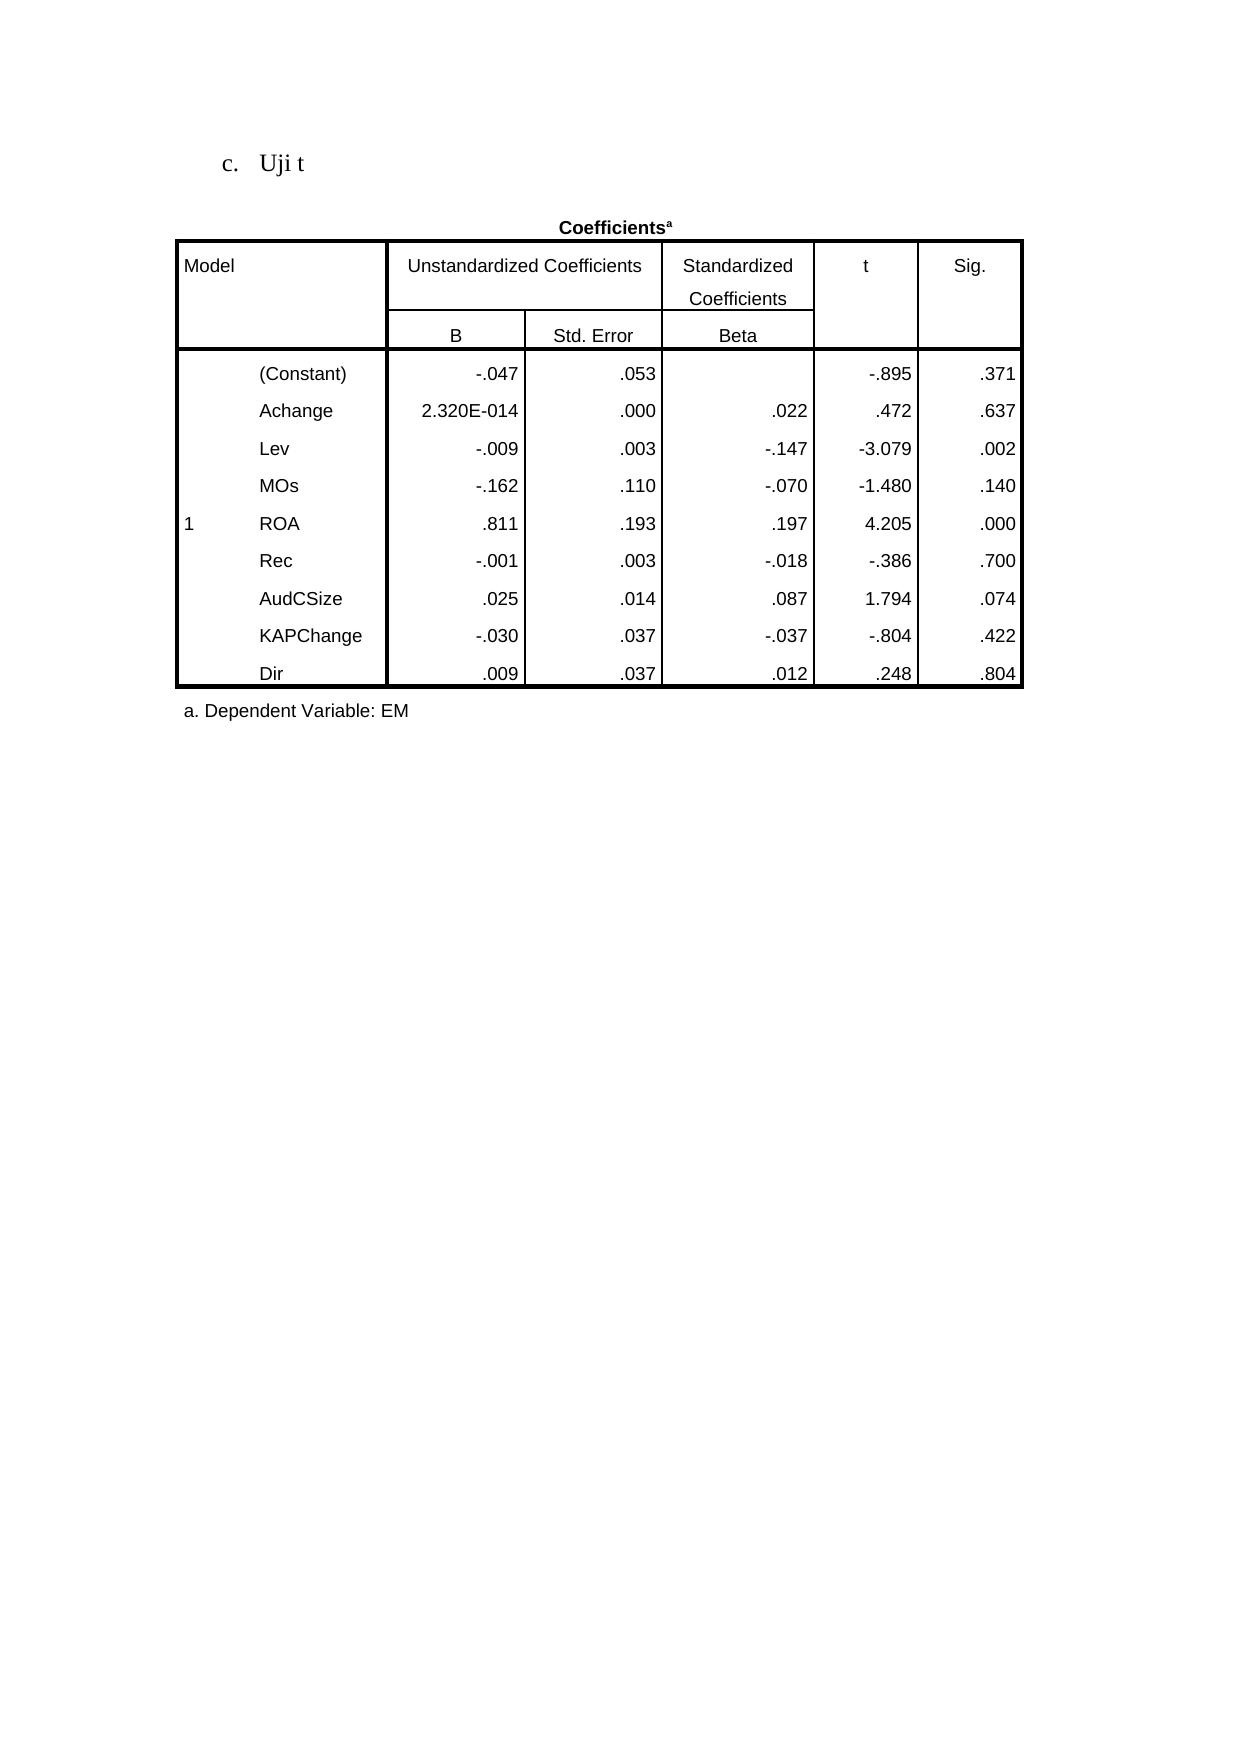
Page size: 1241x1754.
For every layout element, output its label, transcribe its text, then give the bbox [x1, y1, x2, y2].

table_cell Model [179, 243, 385, 347]
table_cell .472 [815, 384, 917, 422]
table_cell -.001 [389, 534, 524, 572]
table_cell .037 [526, 609, 661, 647]
table_cell -.009 [389, 422, 524, 459]
table_cell .804 [919, 647, 1020, 684]
table_cell Std. Error [526, 311, 661, 347]
table_cell .009 [389, 647, 524, 684]
table_cell .025 [389, 572, 524, 609]
table_cell ROA [253, 497, 385, 534]
table_cell 2.320E-014 [389, 384, 524, 422]
table_cell .140 [919, 459, 1020, 497]
table_cell Lev [253, 422, 385, 459]
table_cell .037 [526, 647, 661, 684]
table_cell .193 [526, 497, 661, 534]
table_cell .110 [526, 459, 661, 497]
table_cell 1 [179, 351, 253, 684]
list Uji t [222, 148, 1092, 176]
table_cell .700 [919, 534, 1020, 572]
table_cell Achange [253, 384, 385, 422]
table_cell .371 [919, 351, 1020, 384]
table_cell .422 [919, 609, 1020, 647]
table_cell -.147 [663, 422, 813, 459]
table_cell Sig. [919, 243, 1020, 347]
table_cell .012 [663, 647, 813, 684]
table_cell -.162 [389, 459, 524, 497]
table_cell -1.480 [815, 459, 917, 497]
table_cell -3.079 [815, 422, 917, 459]
table_cell AudCSize [253, 572, 385, 609]
table_cell B [389, 311, 524, 347]
table_cell Rec [253, 534, 385, 572]
table_cell KAPChange [253, 609, 385, 647]
table_cell .014 [526, 572, 661, 609]
table_cell -.037 [663, 609, 813, 647]
table_cell 1.794 [815, 572, 917, 609]
table_cell a. Dependent Variable: EM [177, 689, 1022, 722]
table_header Coefficientsa [177, 205, 1022, 238]
table_cell -.047 [389, 351, 524, 384]
table_cell (Constant) [253, 351, 385, 384]
table_cell .003 [526, 422, 661, 459]
table_cell .087 [663, 572, 813, 609]
table_cell -.386 [815, 534, 917, 572]
table_cell [663, 351, 813, 384]
table_cell -.070 [663, 459, 813, 497]
table_cell -.030 [389, 609, 524, 647]
table_cell .248 [815, 647, 917, 684]
table_cell .000 [526, 384, 661, 422]
table_cell .003 [526, 534, 661, 572]
table_cell -.804 [815, 609, 917, 647]
table_cell .637 [919, 384, 1020, 422]
table_cell .053 [526, 351, 661, 384]
table_cell .811 [389, 497, 524, 534]
table_cell Beta [663, 311, 813, 347]
table_cell 4.205 [815, 497, 917, 534]
table_cell .022 [663, 384, 813, 422]
table_cell Standardized Coefficients [663, 243, 813, 309]
table_cell Unstandardized Coefficients [389, 243, 661, 309]
table_cell .002 [919, 422, 1020, 459]
table_cell .074 [919, 572, 1020, 609]
table_cell -.018 [663, 534, 813, 572]
table_cell Dir [253, 647, 385, 684]
table_cell .197 [663, 497, 813, 534]
table_cell -.895 [815, 351, 917, 384]
table_cell .000 [919, 497, 1020, 534]
table_cell MOs [253, 459, 385, 497]
table_cell t [815, 243, 917, 347]
